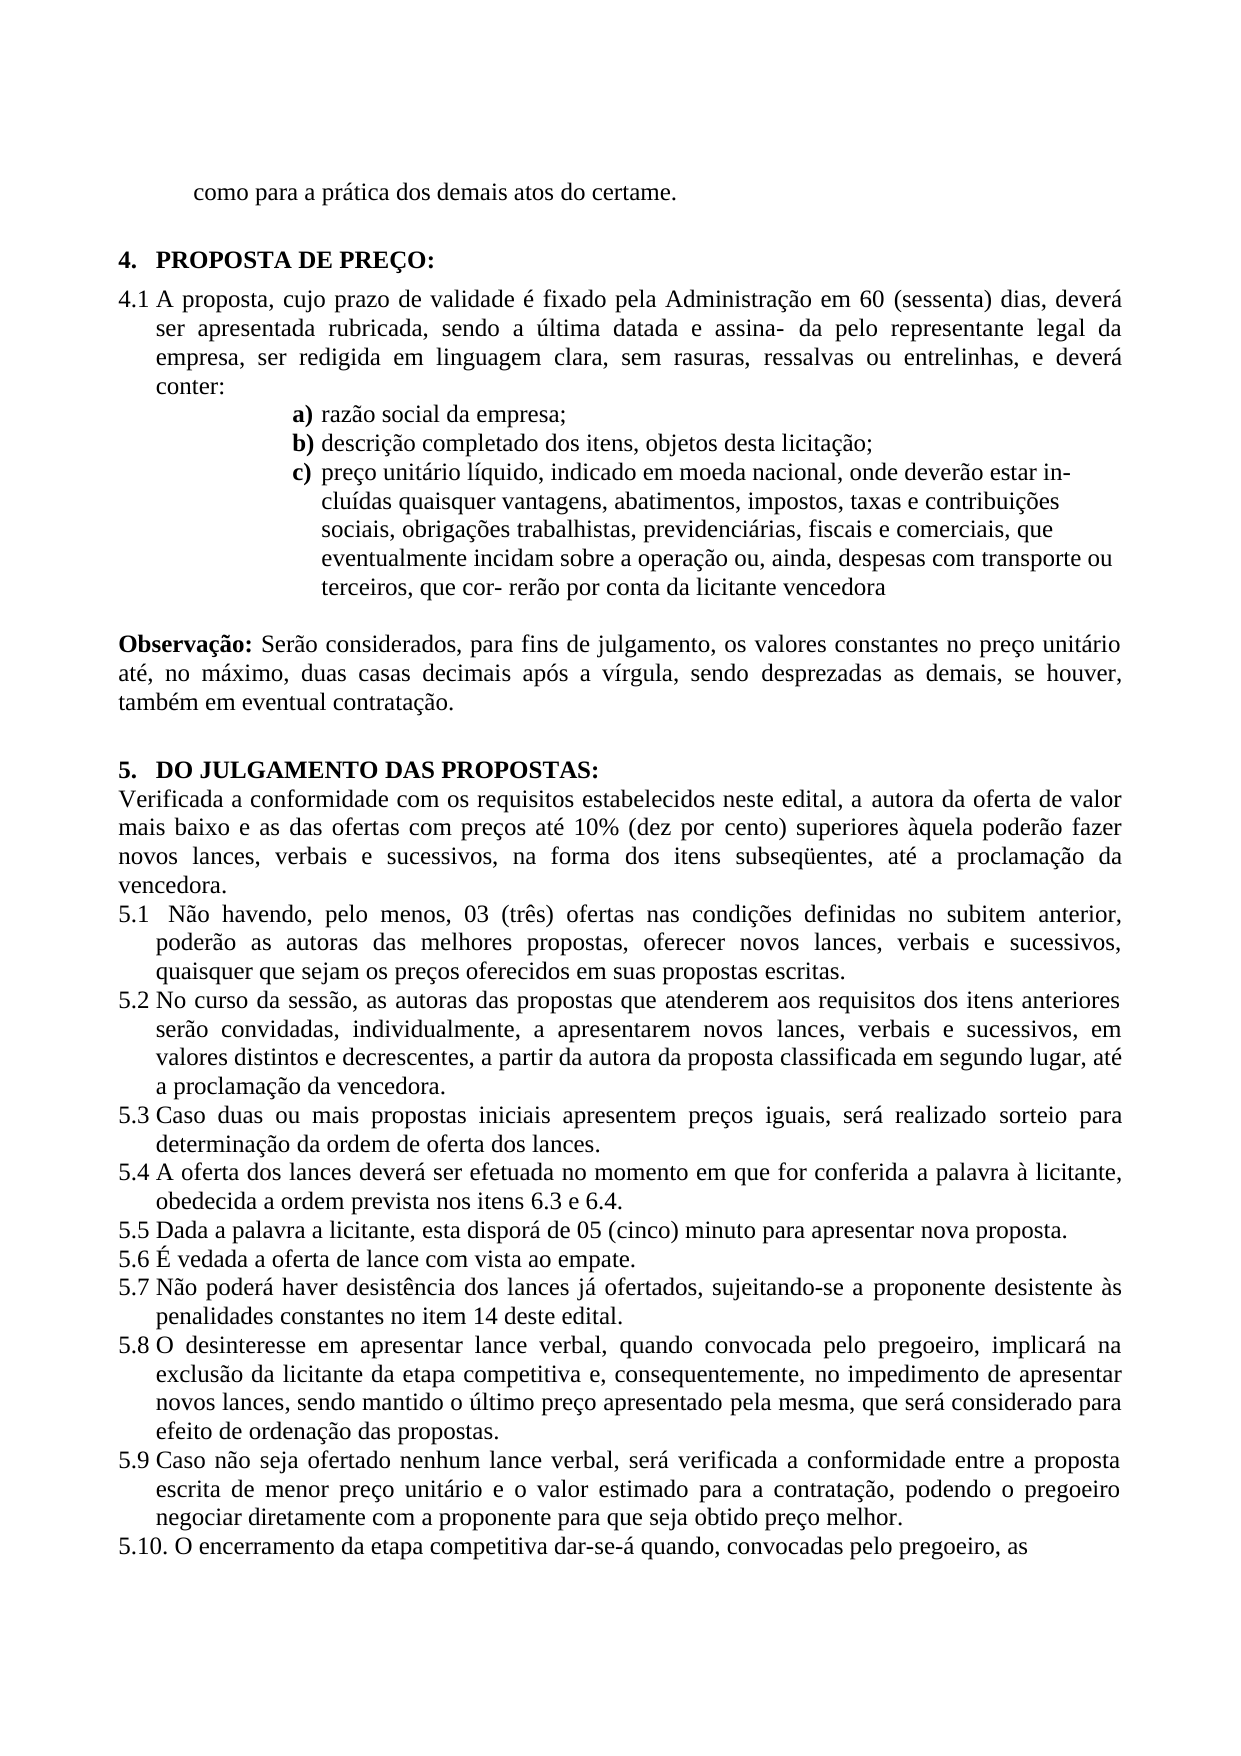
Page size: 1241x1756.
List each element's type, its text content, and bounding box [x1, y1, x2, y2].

list Não poderá haver desistência dos lances já ofertados, sujeitando-se a proponente desistente às penalidades constantes no item 14 deste edital. [118, 1272, 1122, 1330]
text Verificada a conformidade com os requisitos estabelecidos neste edital, a autora da oferta de valor mais baixo e as das ofertas com preços até 10% (dez por cento) superiores àquela poderão fazer novos lances, verbais e sucessivos, na forma dos itens subseqüentes, até a proclamação da vencedora. [118, 784, 1122, 899]
list É vedada a oferta de lance com vista ao empate. [118, 1244, 1122, 1272]
text Observação: Serão considerados, para fins de julgamento, os valores constantes no preço unitário até, no máximo, duas casas decimais após a vírgula, sendo desprezadas as demais, se houver, também em eventual contratação. [118, 629, 1122, 716]
list DO JULGAMENTO DAS PROPOSTAS: [118, 755, 1122, 784]
list Dada a palavra a licitante, esta disporá de 05 (cinco) minuto para apresentar nova proposta. [118, 1215, 1122, 1244]
list O desinteresse em apresentar lance verbal, quando convocada pelo pregoeiro, implicará na exclusão da licitante da etapa competitiva e, consequentemente, no impedimento de apresentar novos lances, sendo mantido o último preço apresentado pela mesma, que será considerado para efeito de ordenação das propostas. [118, 1330, 1122, 1445]
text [118, 1531, 1122, 1560]
list A proposta, cujo prazo de validade é fixado pela Administração em 60 (sessenta) dias, deverá ser apresentada rubricada, sendo a última datada e assina- da pelo representante legal da empresa, ser redigida em linguagem clara, sem rasuras, ressalvas ou entrelinhas, e deverá conter: [118, 284, 1122, 399]
list preço unitário líquido, indicado em moeda nacional, onde deverão estar in- cluídas quaisquer vantagens, abatimentos, impostos, taxas e contribuições sociais, obrigações trabalhistas, previdenciárias, fiscais e comerciais, que eventualmente incidam sobre a operação ou, ainda, despesas com transporte ou terceiros, que cor- rerão por conta da licitante vencedora [292, 457, 1122, 601]
list razão social da empresa; [292, 399, 1122, 428]
list descrição completado dos itens, objetos desta licitação; [292, 428, 1122, 457]
list Caso duas ou mais propostas iniciais apresentem preços iguais, será realizado sorteio para determinação da ordem de oferta dos lances. [118, 1100, 1122, 1157]
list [156, 177, 1122, 206]
list A oferta dos lances deverá ser efetuada no momento em que for conferida a palavra à licitante, obedecida a ordem prevista nos itens 6.3 e 6.4. [118, 1157, 1122, 1215]
list Caso não seja ofertado nenhum lance verbal, será verificada a conformidade entre a proposta escrita de menor preço unitário e o valor estimado para a contratação, podendo o pregoeiro negociar diretamente com a proponente para que seja obtido preço melhor. [118, 1445, 1122, 1531]
list No curso da sessão, as autoras das propostas que atenderem aos requisitos dos itens anteriores serão convidadas, individualmente, a apresentarem novos lances, verbais e sucessivos, em valores distintos e decrescentes, a partir da autora da proposta classificada em segundo lugar, até a proclamação da vencedora. [118, 985, 1122, 1100]
list Não havendo, pelo menos, 03 (três) ofertas nas condições definidas no subitem anterior, poderão as autoras das melhores propostas, oferecer novos lances, verbais e sucessivos, quaisquer que sejam os preços oferecidos em suas propostas escritas. [118, 899, 1122, 985]
list PROPOSTA DE PREÇO: [118, 245, 1122, 274]
